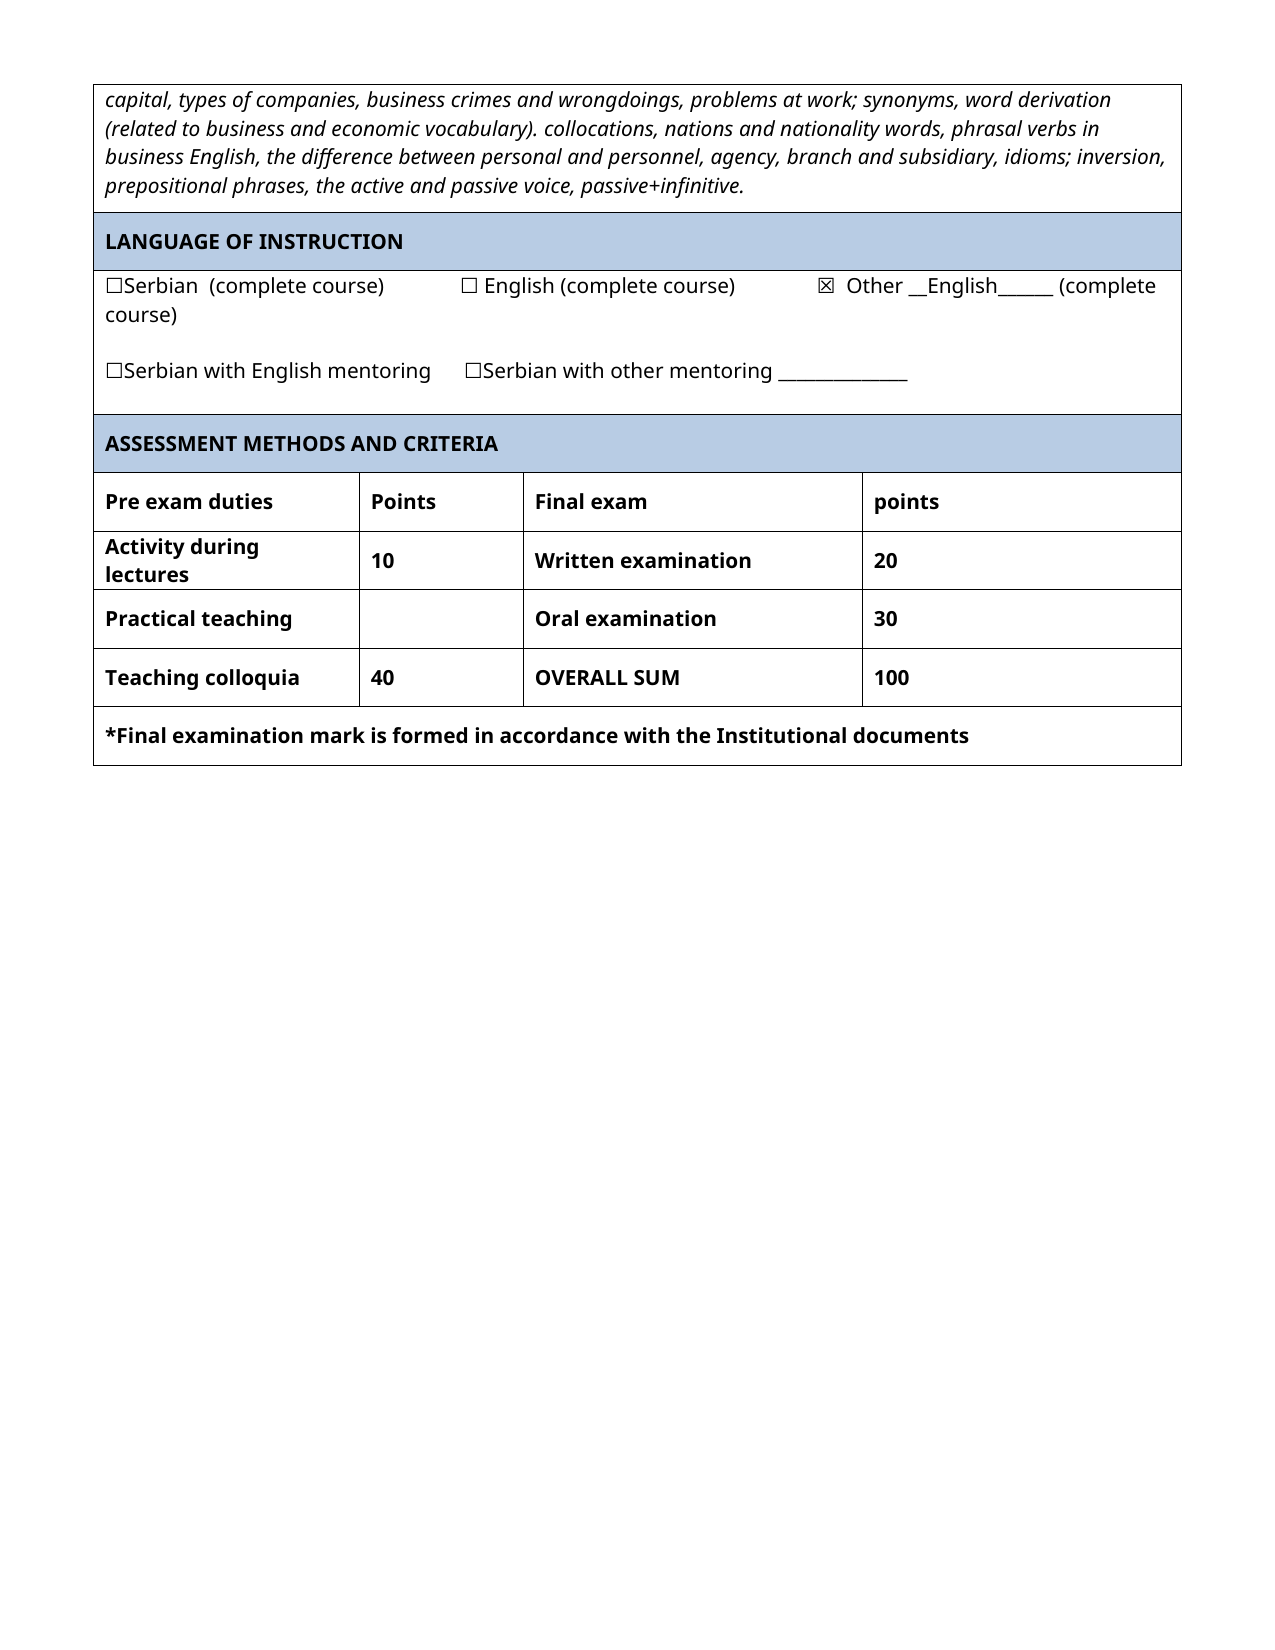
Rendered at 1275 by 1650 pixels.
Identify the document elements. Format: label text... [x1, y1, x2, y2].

table_cell Written examination [524, 532, 862, 589]
table_cell [360, 590, 523, 648]
table_cell 30 [863, 590, 1181, 648]
table_cell points [863, 473, 1181, 531]
table_cell Oral examination [524, 590, 862, 648]
table_cell Teaching colloquia [94, 649, 359, 706]
table_cell LANGUAGE OF INSTRUCTION [94, 213, 1181, 270]
table_cell Points [360, 473, 523, 531]
table_cell OVERALL SUM [524, 649, 862, 706]
table_cell *Final examination mark is formed in accordance with the Institutional documents [94, 707, 1181, 765]
table_cell Final exam [524, 473, 862, 531]
table_cell Serbian (complete course) English (complete course) Other __English______ (complete course) Serbian with English mentoring Serbian with other mentoring ______________ [94, 271, 1181, 413]
table_cell Practical teaching [94, 590, 359, 648]
table_cell 20 [863, 532, 1181, 589]
table_cell Pre exam duties [94, 473, 359, 531]
table_cell 10 [360, 532, 523, 589]
table_cell ASSESSMENT METHODS AND CRITERIA [94, 415, 1181, 472]
table_cell Activity during lectures [94, 532, 359, 589]
table_cell 100 [863, 649, 1181, 706]
table_cell 40 [360, 649, 523, 706]
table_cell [94, 85, 1181, 212]
